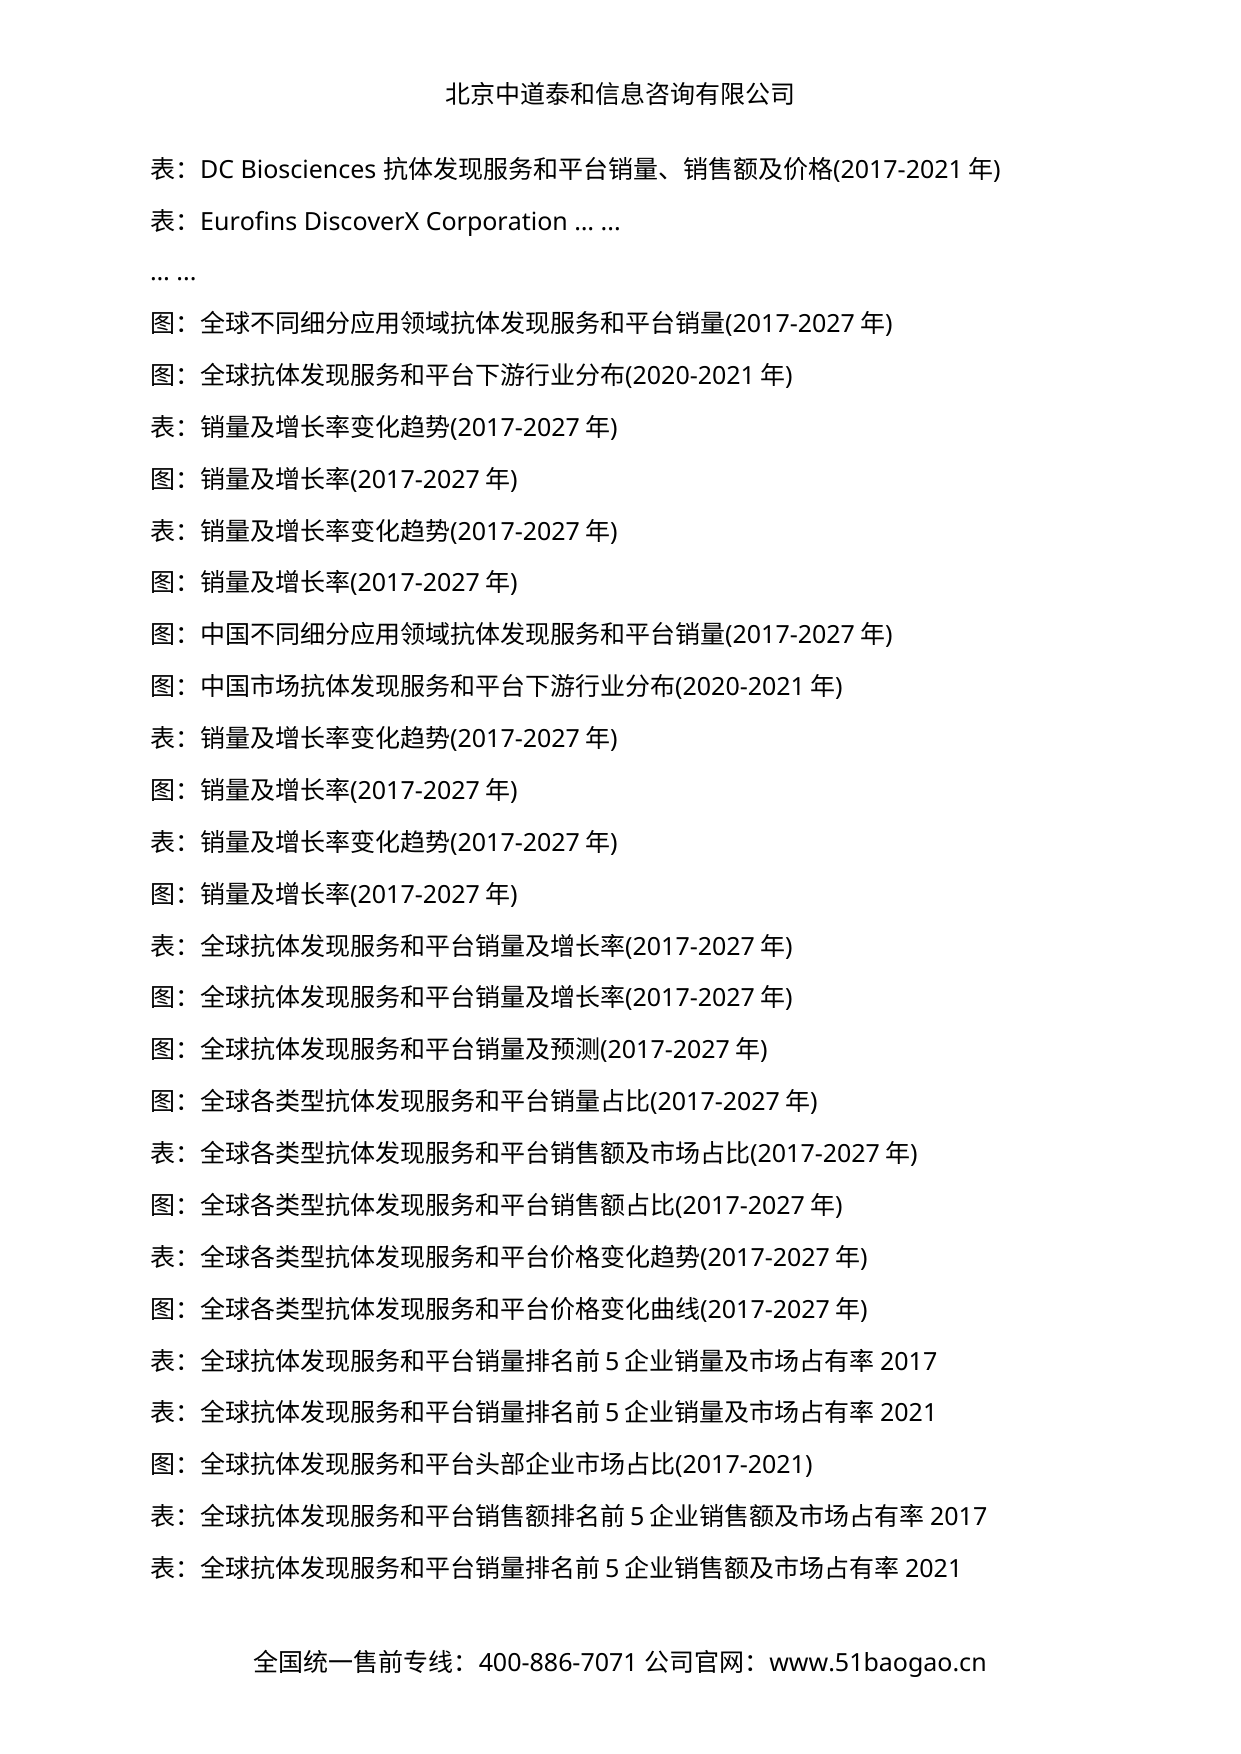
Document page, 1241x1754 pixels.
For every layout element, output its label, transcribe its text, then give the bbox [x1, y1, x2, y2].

text 图：销量及增长率(2017-2027年) [150, 770, 1090, 807]
text 图：全球抗体发现服务和平台销量及预测(2017-2027年) [150, 1030, 1090, 1066]
text 表：销量及增长率变化趋势(2017-2027年) [150, 511, 1090, 547]
text 表：全球抗体发现服务和平台销量及增长率(2017-2027年) [150, 926, 1090, 962]
text 表：销量及增长率变化趋势(2017-2027年) [150, 407, 1090, 443]
text 图：中国市场抗体发现服务和平台下游行业分布(2020-2021年) [150, 667, 1090, 703]
text 表：全球各类型抗体发现服务和平台价格变化趋势(2017-2027年) [150, 1237, 1090, 1273]
text 图：销量及增长率(2017-2027年) [150, 459, 1090, 495]
text 表：全球抗体发现服务和平台销量排名前5企业销量及市场占有率 2021 [150, 1393, 1090, 1429]
text 表：销量及增长率变化趋势(2017-2027年) [150, 822, 1090, 858]
text 表：Eurofins DiscoverX Corporation … ... [150, 202, 1090, 238]
text 图：全球抗体发现服务和平台头部企业市场占比(2017-2021) [150, 1445, 1090, 1481]
text 表：全球抗体发现服务和平台销量排名前5企业销量及市场占有率 2017 [150, 1341, 1090, 1377]
text 图：全球各类型抗体发现服务和平台价格变化曲线(2017-2027年) [150, 1289, 1090, 1325]
text 图：销量及增长率(2017-2027年) [150, 563, 1090, 599]
text 图：全球抗体发现服务和平台下游行业分布(2020-2021年) [150, 355, 1090, 392]
text 表：全球各类型抗体发现服务和平台销售额及市场占比(2017-2027年) [150, 1133, 1090, 1170]
text 图：全球抗体发现服务和平台销量及增长率(2017-2027年) [150, 978, 1090, 1014]
text 表：全球抗体发现服务和平台销量排名前5企业销售额及市场占有率 2021 [150, 1548, 1090, 1585]
text 表：全球抗体发现服务和平台销售额排名前5企业销售额及市场占有率 2017 [150, 1497, 1090, 1533]
text 表：DC Biosciences 抗体发现服务和平台销量、销售额及价格(2017-2021年) [150, 150, 1090, 186]
text 图：全球不同细分应用领域抗体发现服务和平台销量(2017-2027年) [150, 303, 1090, 340]
text 图：中国不同细分应用领域抗体发现服务和平台销量(2017-2027年) [150, 615, 1090, 651]
text 图：全球各类型抗体发现服务和平台销量占比(2017-2027年) [150, 1082, 1090, 1118]
text 图：全球各类型抗体发现服务和平台销售额占比(2017-2027年) [150, 1185, 1090, 1222]
text 表：销量及增长率变化趋势(2017-2027年) [150, 718, 1090, 755]
text … ... [150, 254, 1090, 288]
text 图：销量及增长率(2017-2027年) [150, 874, 1090, 910]
